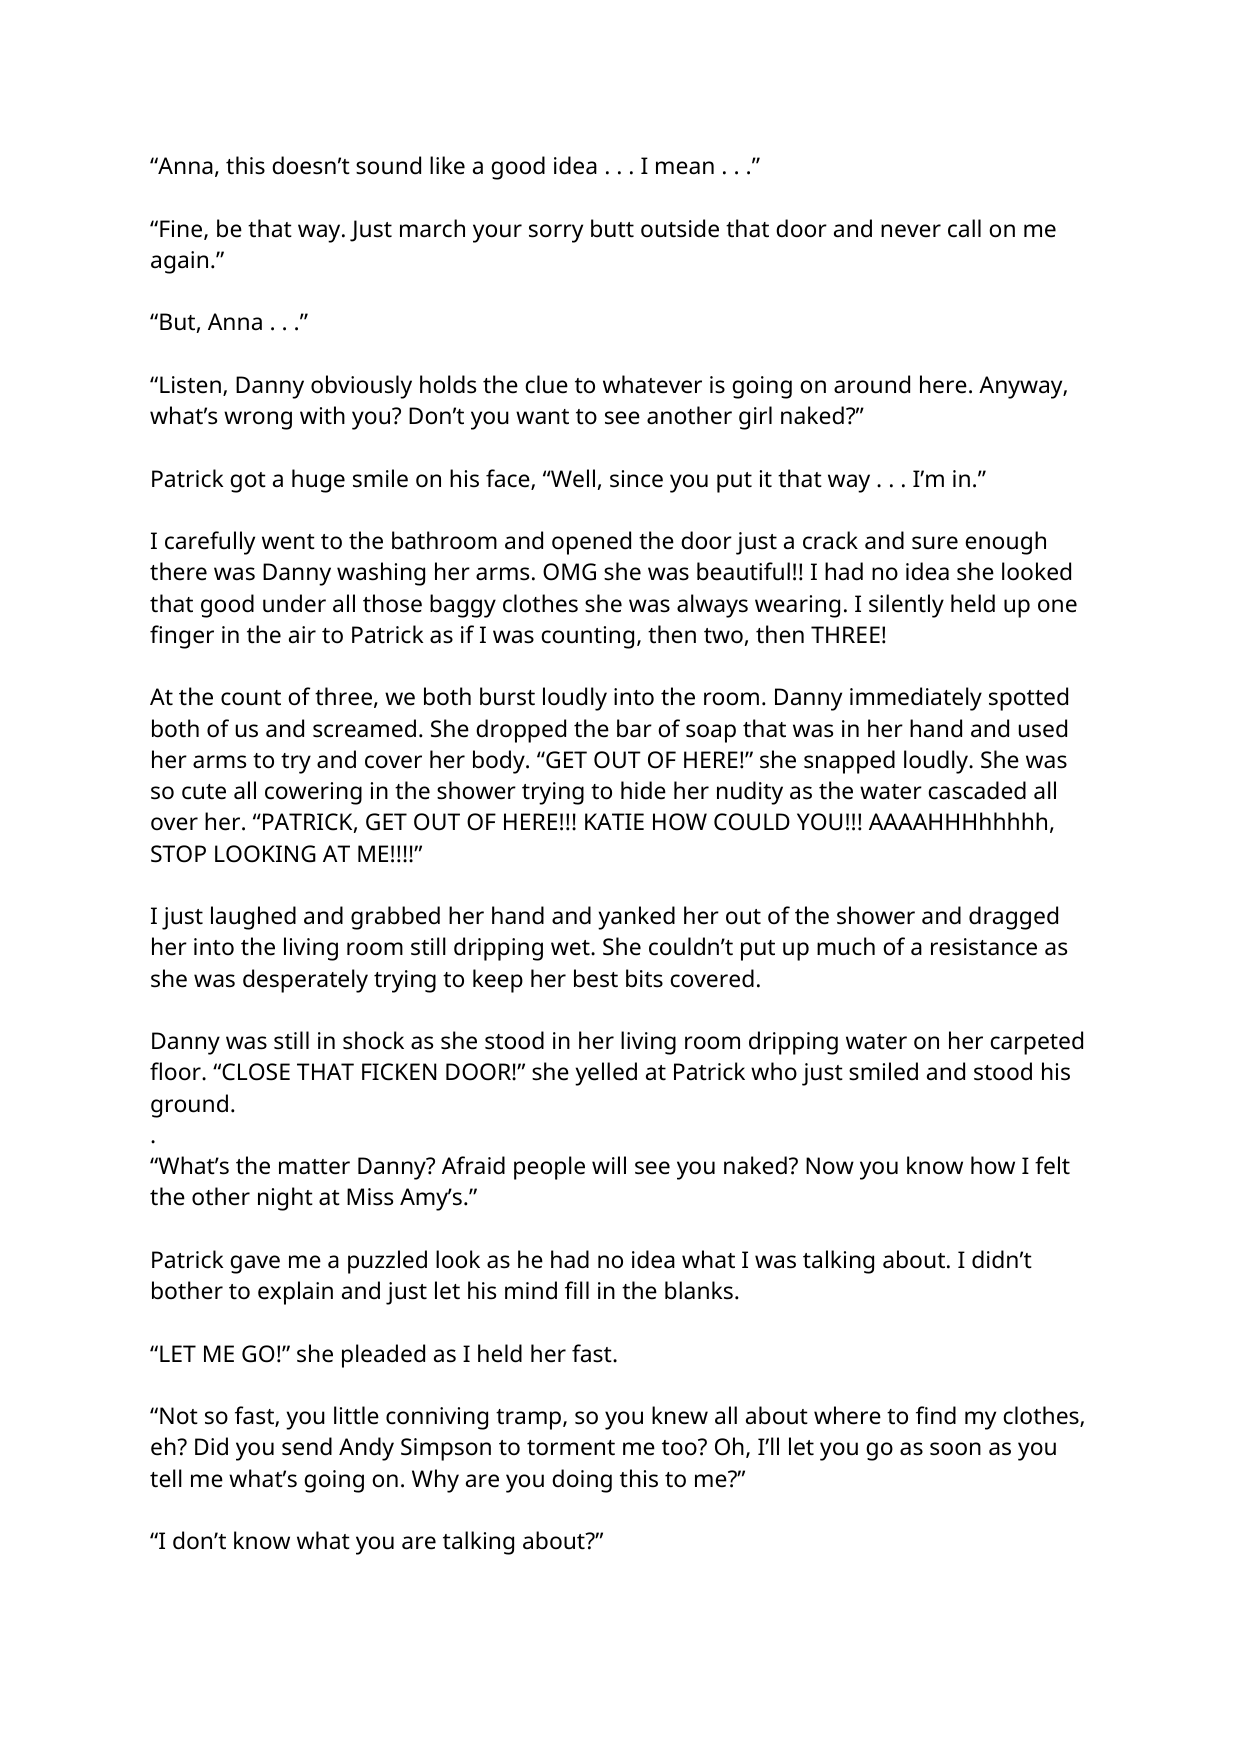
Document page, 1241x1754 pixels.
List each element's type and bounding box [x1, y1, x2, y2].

text [150, 150, 1090, 1587]
